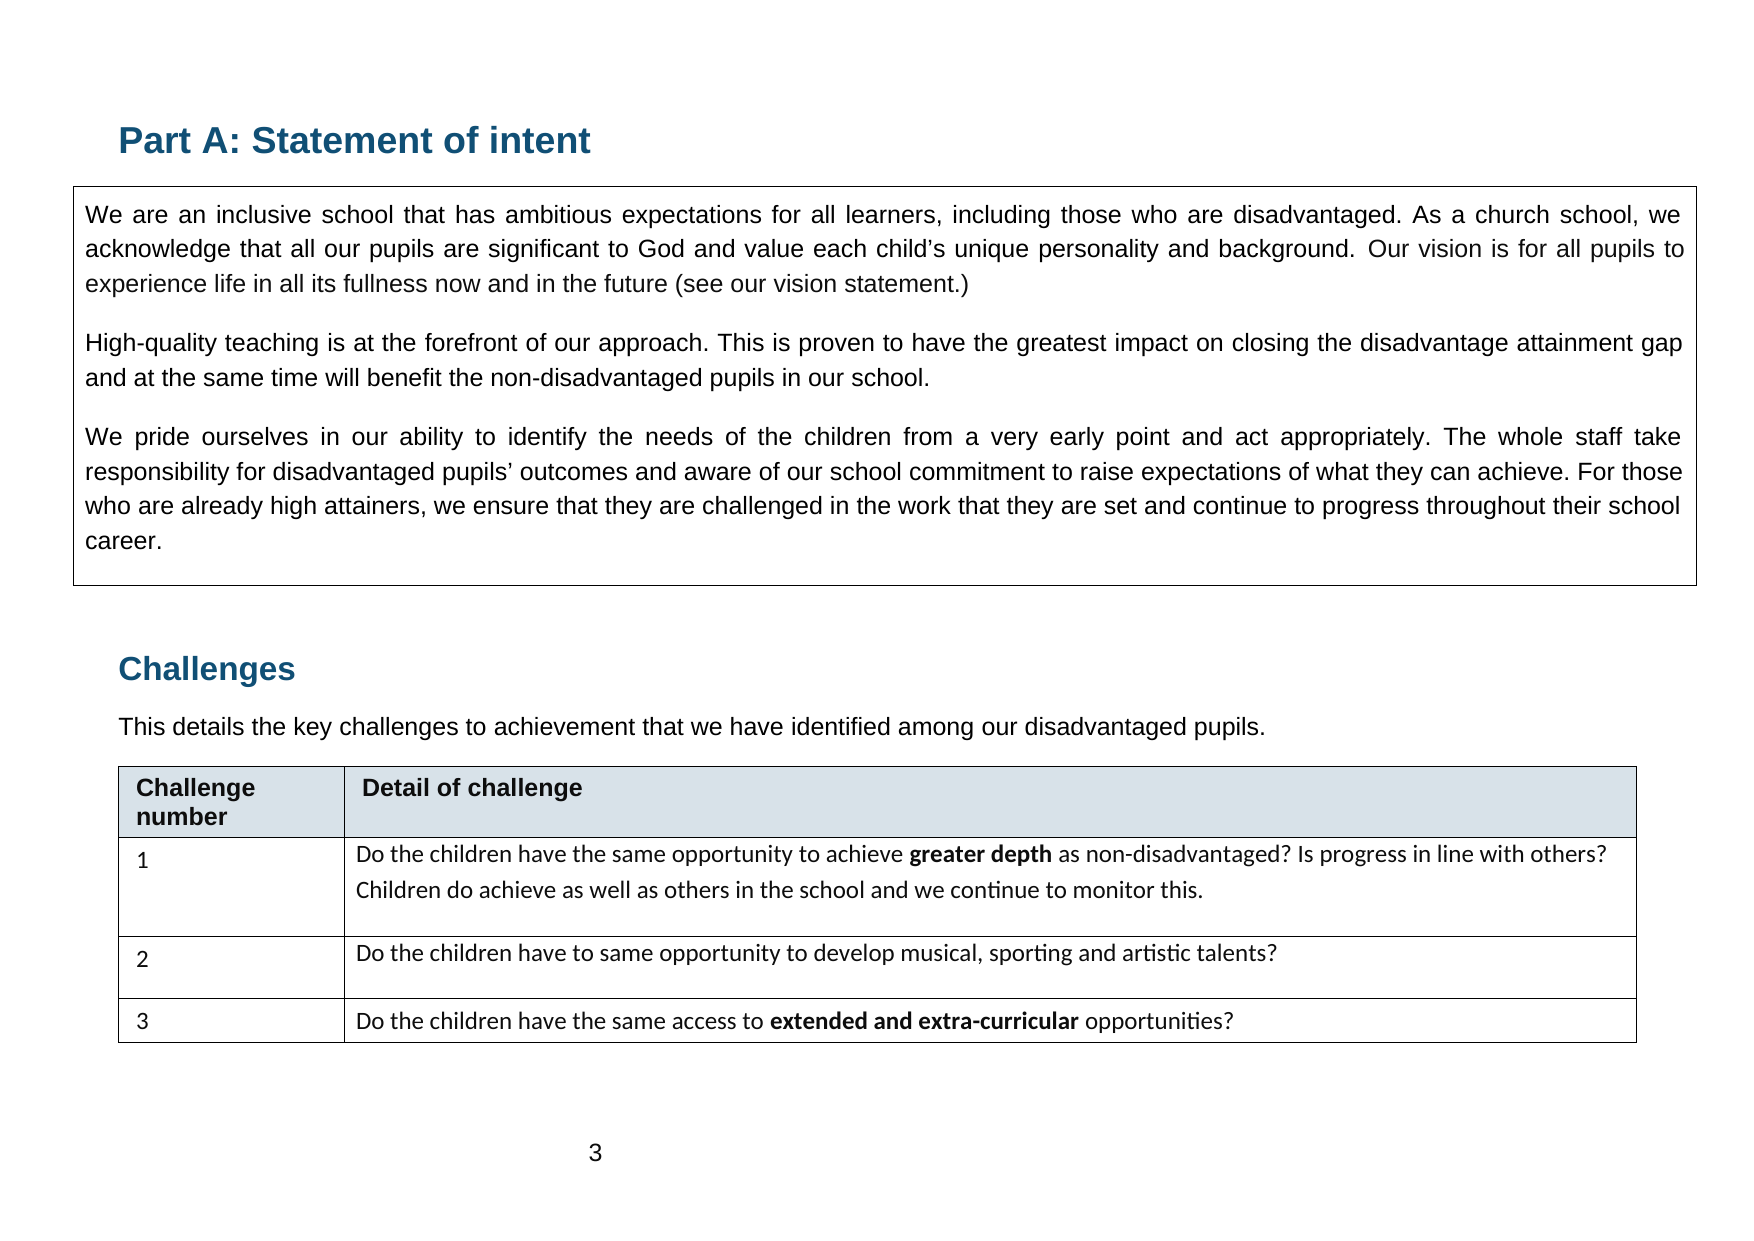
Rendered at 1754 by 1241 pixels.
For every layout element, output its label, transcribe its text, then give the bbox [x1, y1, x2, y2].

table_cell 1 [119, 838, 344, 936]
subtitle Challenges [118, 649, 1636, 687]
table_cell Do the children have the same opportunity to achieve greater depth as non-disadvantaged? Is progress in line with others? Children do achieve as well as others in the school and we continue to monitor this. [345, 838, 1636, 936]
table_header Detail of challenge [345, 767, 1636, 837]
table_cell 3 [119, 999, 344, 1042]
table_cell Do the children have the same access to extended and extra-curricular opportunities? [345, 999, 1636, 1042]
table_cell Do the children have to same opportunity to develop musical, sporting and artistic talents? [345, 937, 1636, 998]
table_header We are an inclusive school that has ambitious expectations for all learners, including those who are disadvantaged. As a church school, we acknowledge that all our pupils are significant to God and value each child’s unique personality and background. Our vision is for all pupils to experience life in all its fullness now and in the future (see our vision statement.) High-quality teaching is at the forefront of our approach. This is proven to have the greatest impact on closing the disadvantage attainment gap and at the same time will benefit the non-disadvantaged pupils in our school. We pride ourselves in our ability to identify the needs of the children from a very early point and act appropriately. The whole staff take responsibility for disadvantaged pupils’ outcomes and aware of our school commitment to raise expectations of what they can achieve. For those who are already high attainers, we ensure that they are challenged in the work that they are set and continue to progress throughout their school career. [74, 187, 1696, 585]
subtitle Part A: Statement of intent [118, 118, 1636, 161]
table_cell 2 [119, 937, 344, 998]
table_header Challenge number [119, 767, 344, 837]
text This details the key challenges to achievement that we have identified among our disadvantaged pupils. [118, 712, 1636, 741]
